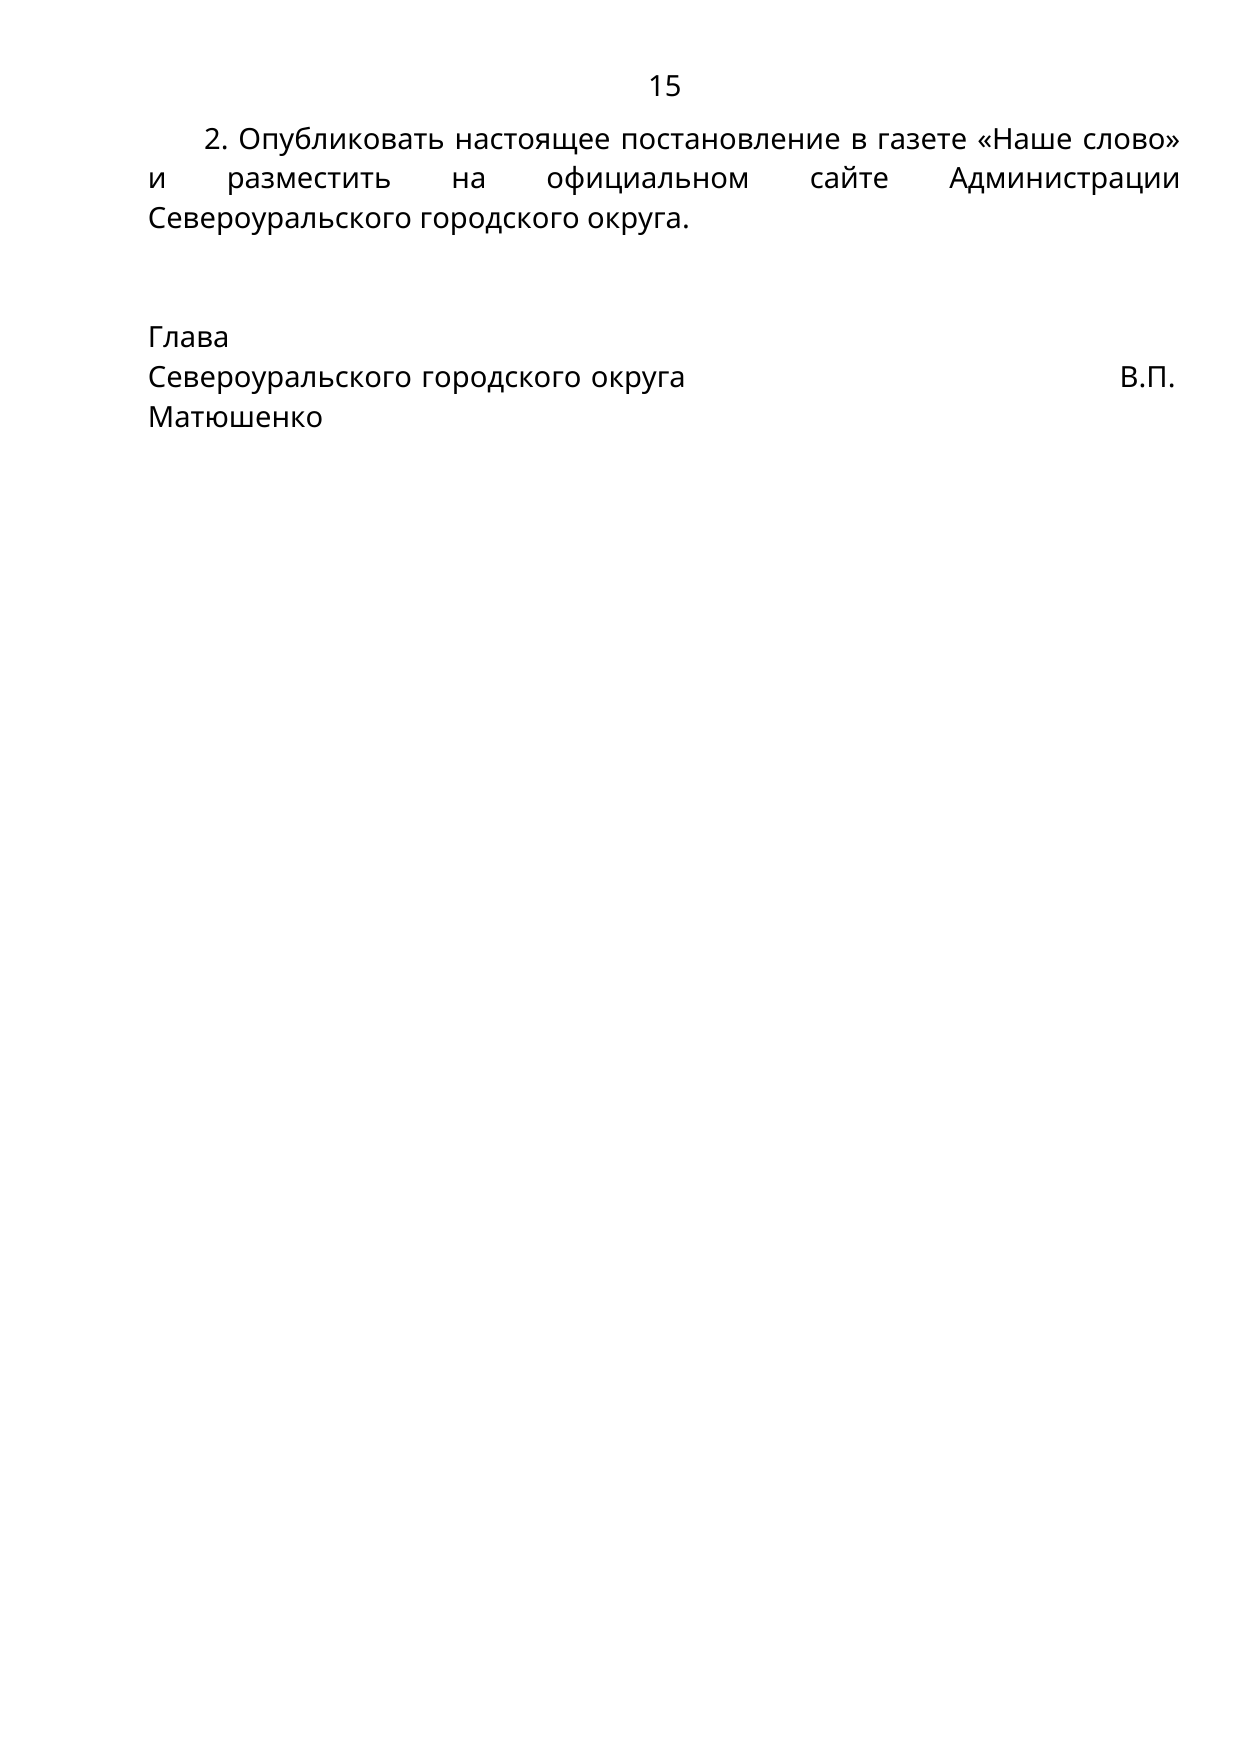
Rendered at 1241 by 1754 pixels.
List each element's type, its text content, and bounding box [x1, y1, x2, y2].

text Глава [148, 317, 1181, 356]
text Североуральского городского округа В.П. Матюшенко [148, 356, 1181, 436]
text 2. Опубликовать настоящее постановление в газете «Наше слово» и разместить на официальном сайте Администрации Североуральского городского округа. [148, 118, 1181, 237]
